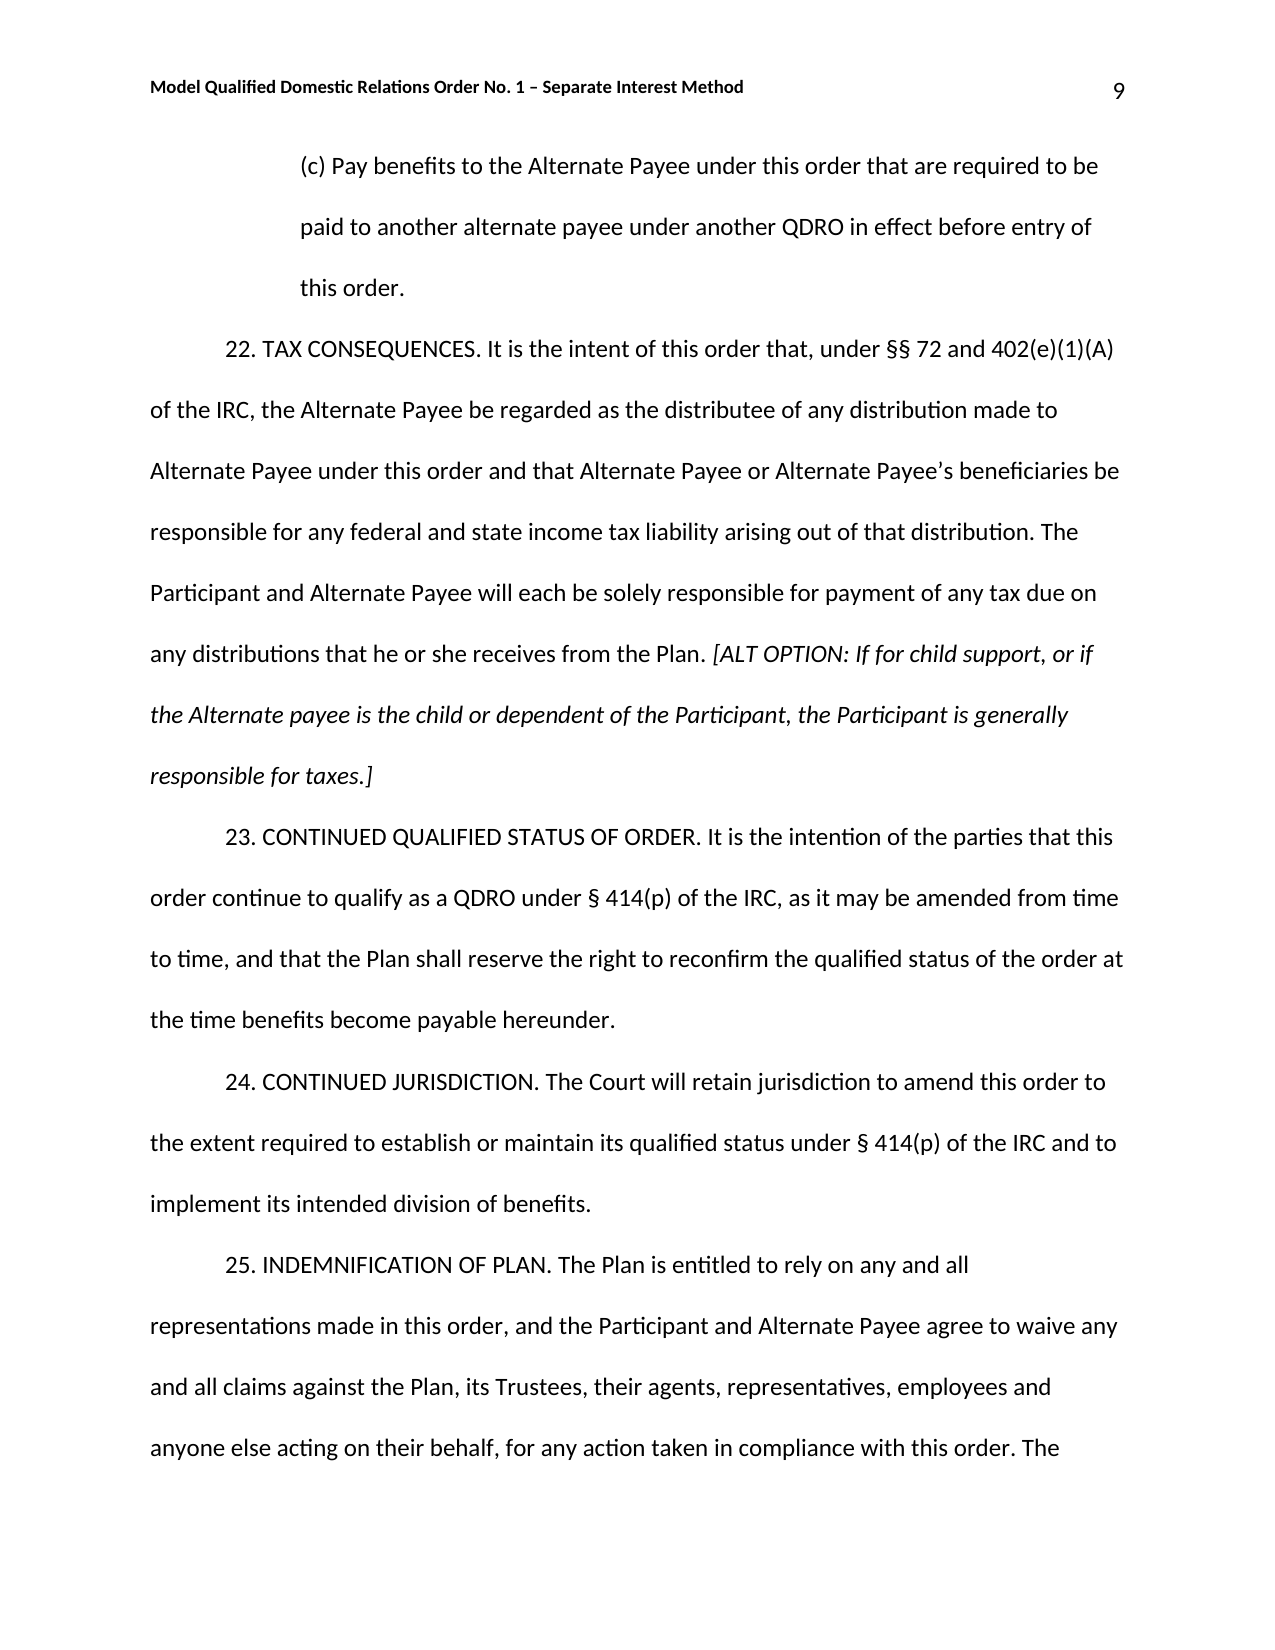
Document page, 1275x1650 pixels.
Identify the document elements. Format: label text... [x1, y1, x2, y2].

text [150, 1249, 1125, 1462]
text 23. CONTINUED QUALIFIED STATUS OF ORDER. It is the intention of the parties that this order continue to qualify as a QDRO under § 414(p) of the IRC, as it may be amended from time to time, and that the Plan shall reserve the right to reconfirm the qualified status of the order at the time benefits become payable hereunder. [150, 821, 1125, 1035]
text 22. TAX CONSEQUENCES. It is the intent of this order that, under §§ 72 and 402(e)(1)(A) of the IRC, the Alternate Payee be regarded as the distributee of any distribution made to Alternate Payee under this order and that Alternate Payee or Alternate Payee’s beneficiaries be responsible for any federal and state income tax liability arising out of that distribution. The Participant and Alternate Payee will each be solely responsible for payment of any tax due on any distributions that he or she receives from the Plan. [ALT OPTION: If for child support, or if the Alternate payee is the child or dependent of the Participant, the Participant is generally responsible for taxes.] [150, 333, 1125, 791]
text (c) Pay benefits to the Alternate Payee under this order that are required to be paid to another alternate payee under another QDRO in effect before entry of this order. [300, 150, 1125, 303]
text 24. CONTINUED JURISDICTION. The Court will retain jurisdiction to amend this order to the extent required to establish or maintain its qualified status under § 414(p) of the IRC and to implement its intended division of benefits. [150, 1066, 1125, 1218]
